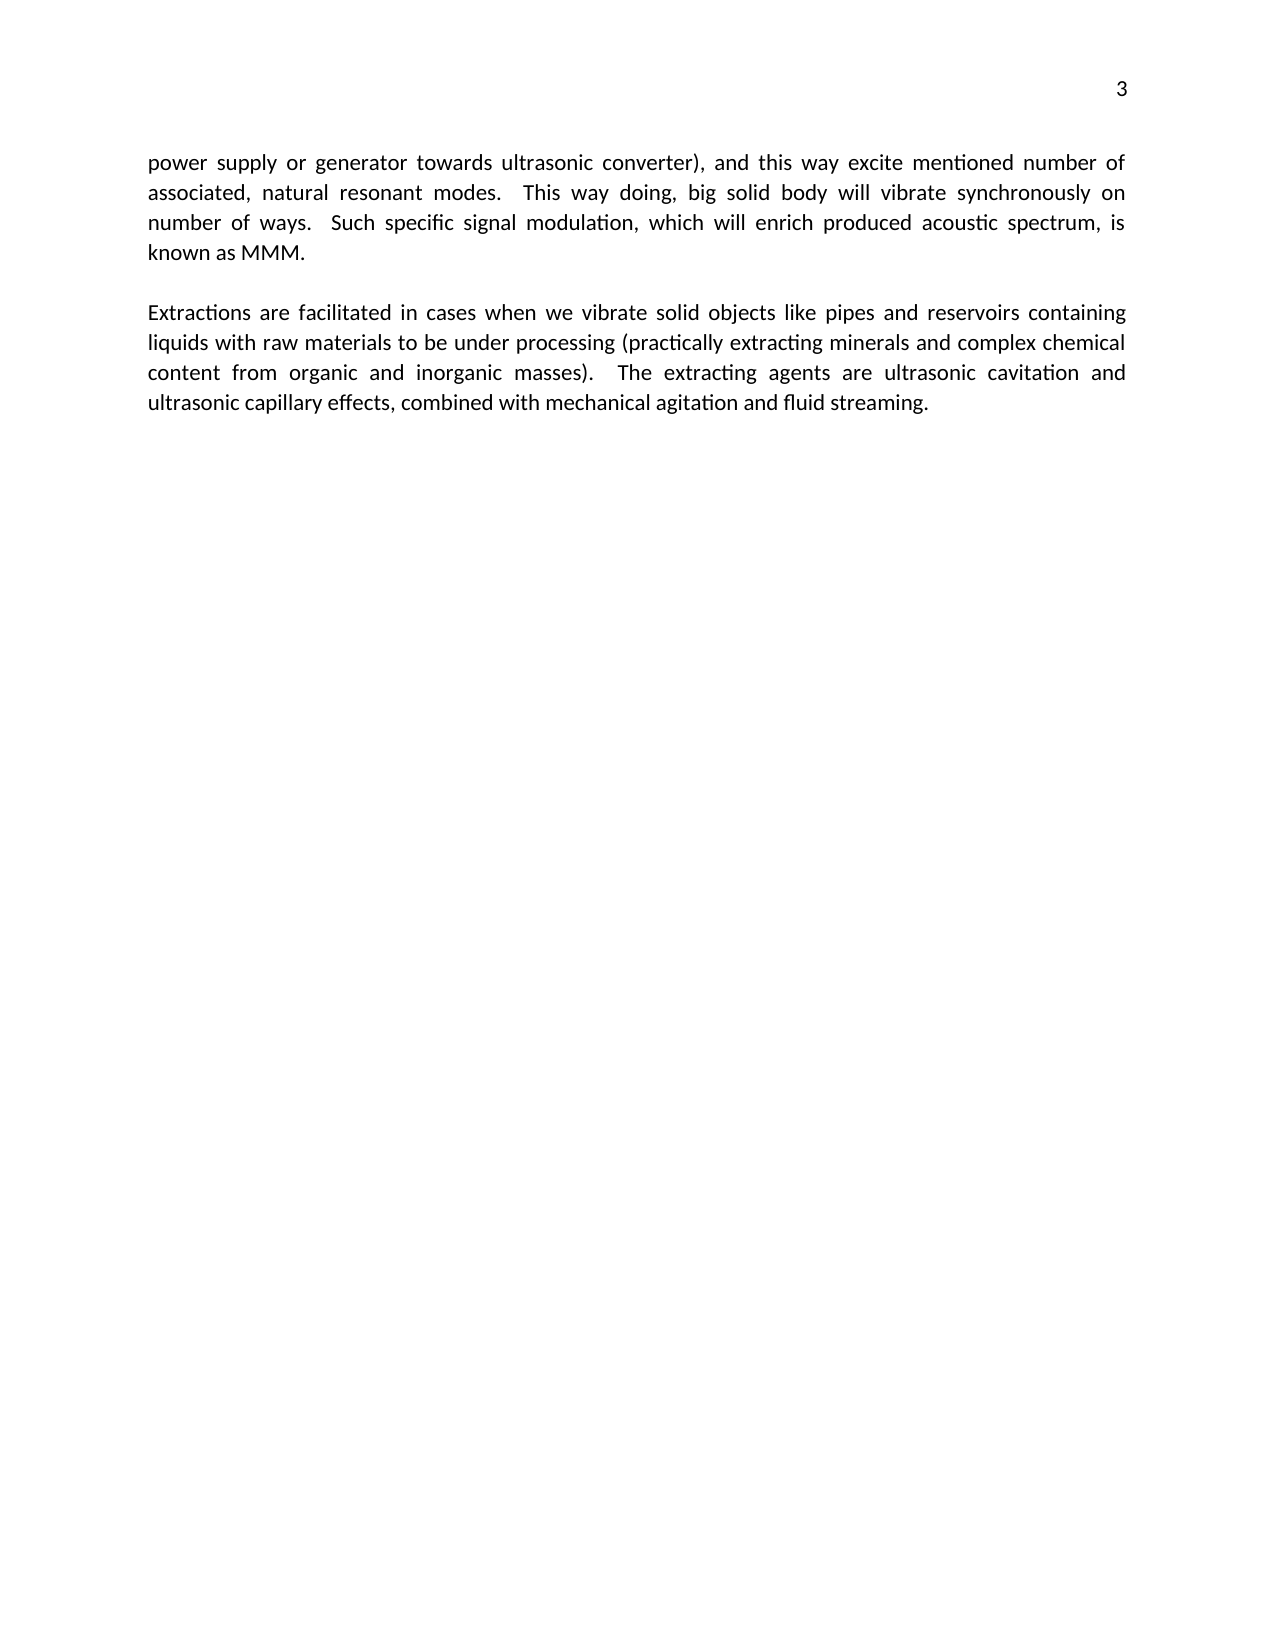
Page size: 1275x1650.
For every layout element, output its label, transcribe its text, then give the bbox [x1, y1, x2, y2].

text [148, 148, 1127, 266]
text Extractions are facilitated in cases when we vibrate solid objects like pipes and reservoirs containing liquids with raw materials to be under processing (practically extracting minerals and complex chemical content from organic and inorganic masses). The extracting agents are ultrasonic cavitation and ultrasonic capillary effects, combined with mechanical agitation and fluid streaming. [148, 298, 1127, 416]
